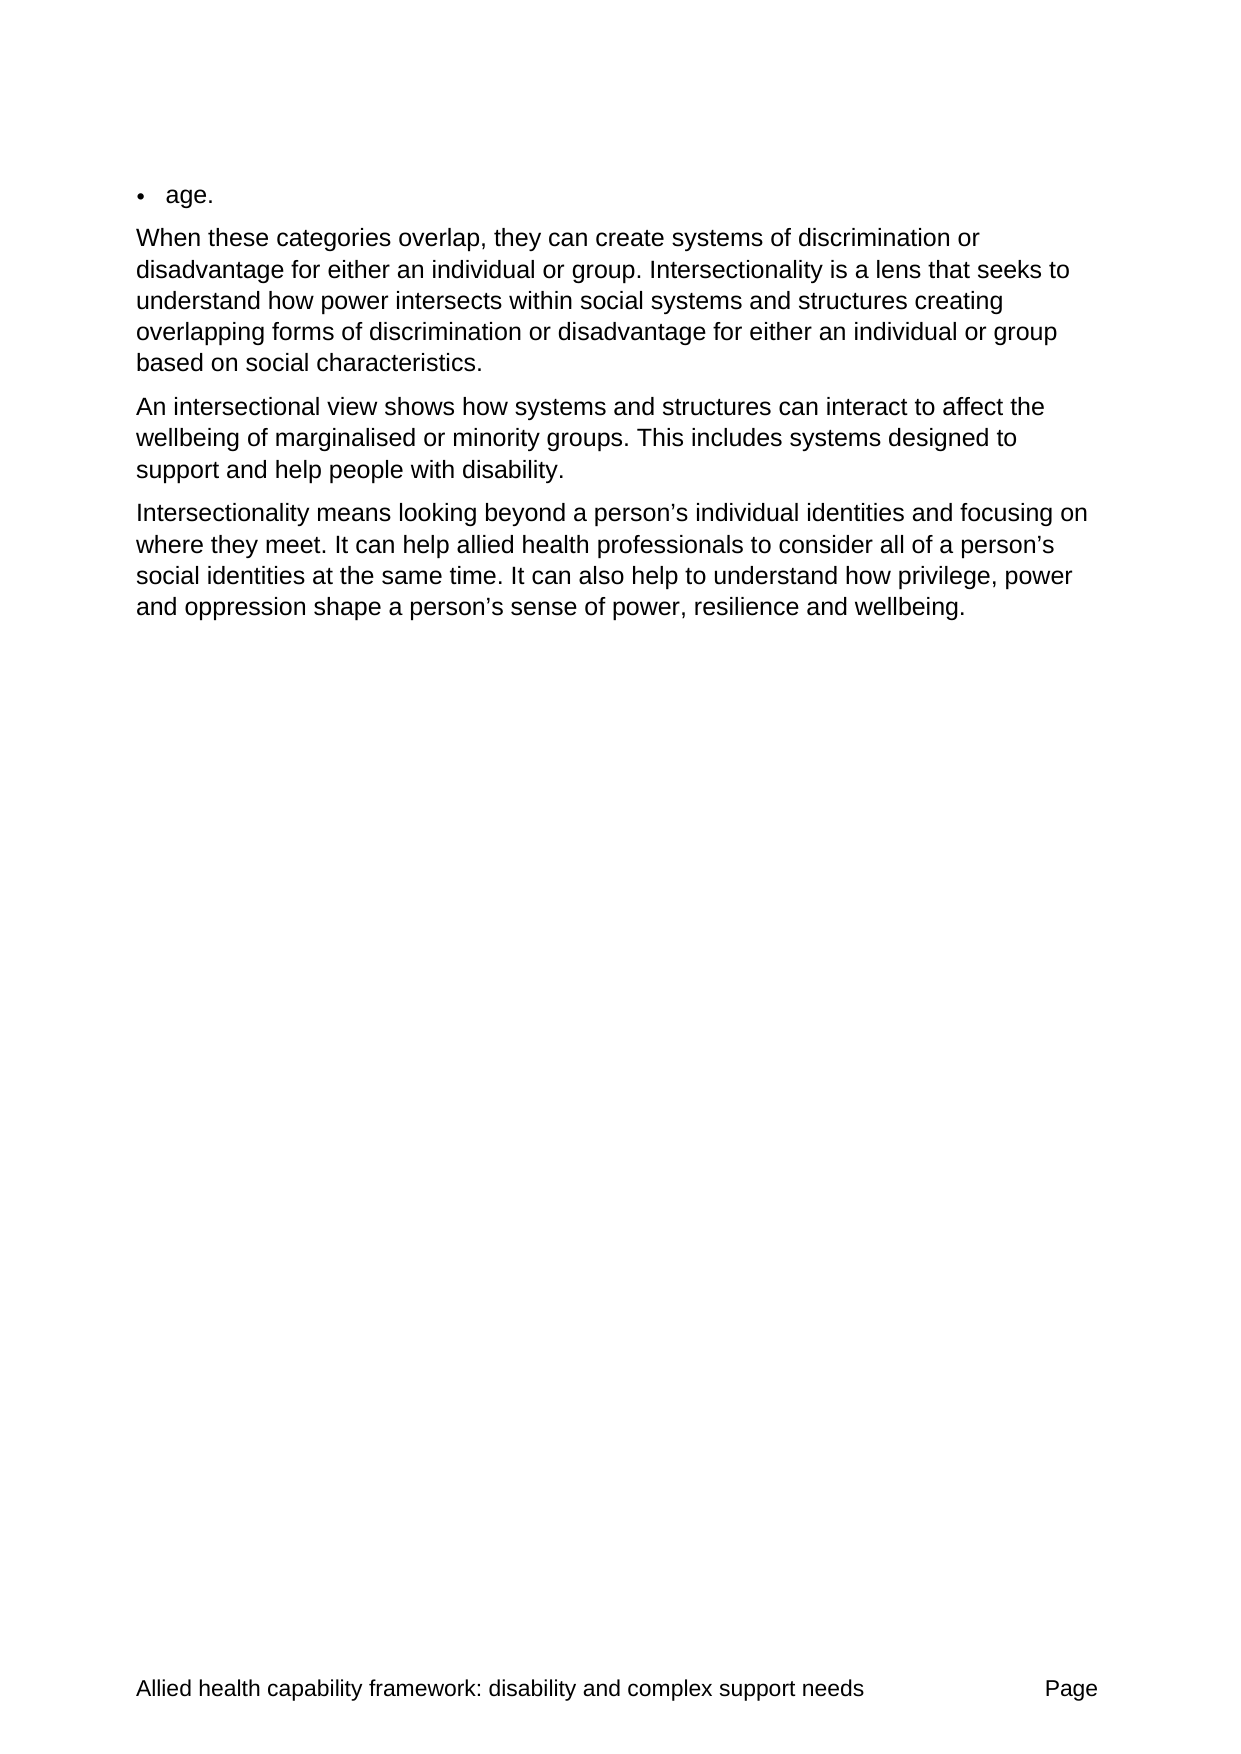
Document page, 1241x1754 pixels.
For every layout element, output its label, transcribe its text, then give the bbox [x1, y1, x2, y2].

text When these categories overlap, they can create systems of discrimination or disadvantage for either an individual or group. Intersectionality is a lens that seeks to understand how power intersects within social systems and structures creating overlapping forms of discrimination or disadvantage for either an individual or group based on social characteristics. [136, 221, 1104, 377]
text age. [137, 177, 1104, 208]
text An intersectional view shows how systems and structures can interact to affect the wellbeing of marginalised or minority groups. This includes systems designed to support and help people with disability. [136, 390, 1104, 483]
text Intersectionality means looking beyond a person’s individual identities and focusing on where they meet. It can help allied health professionals to consider all of a person’s social identities at the same time. It can also help to understand how privilege, power and oppression shape a person’s sense of power, resilience and wellbeing. [136, 496, 1104, 621]
